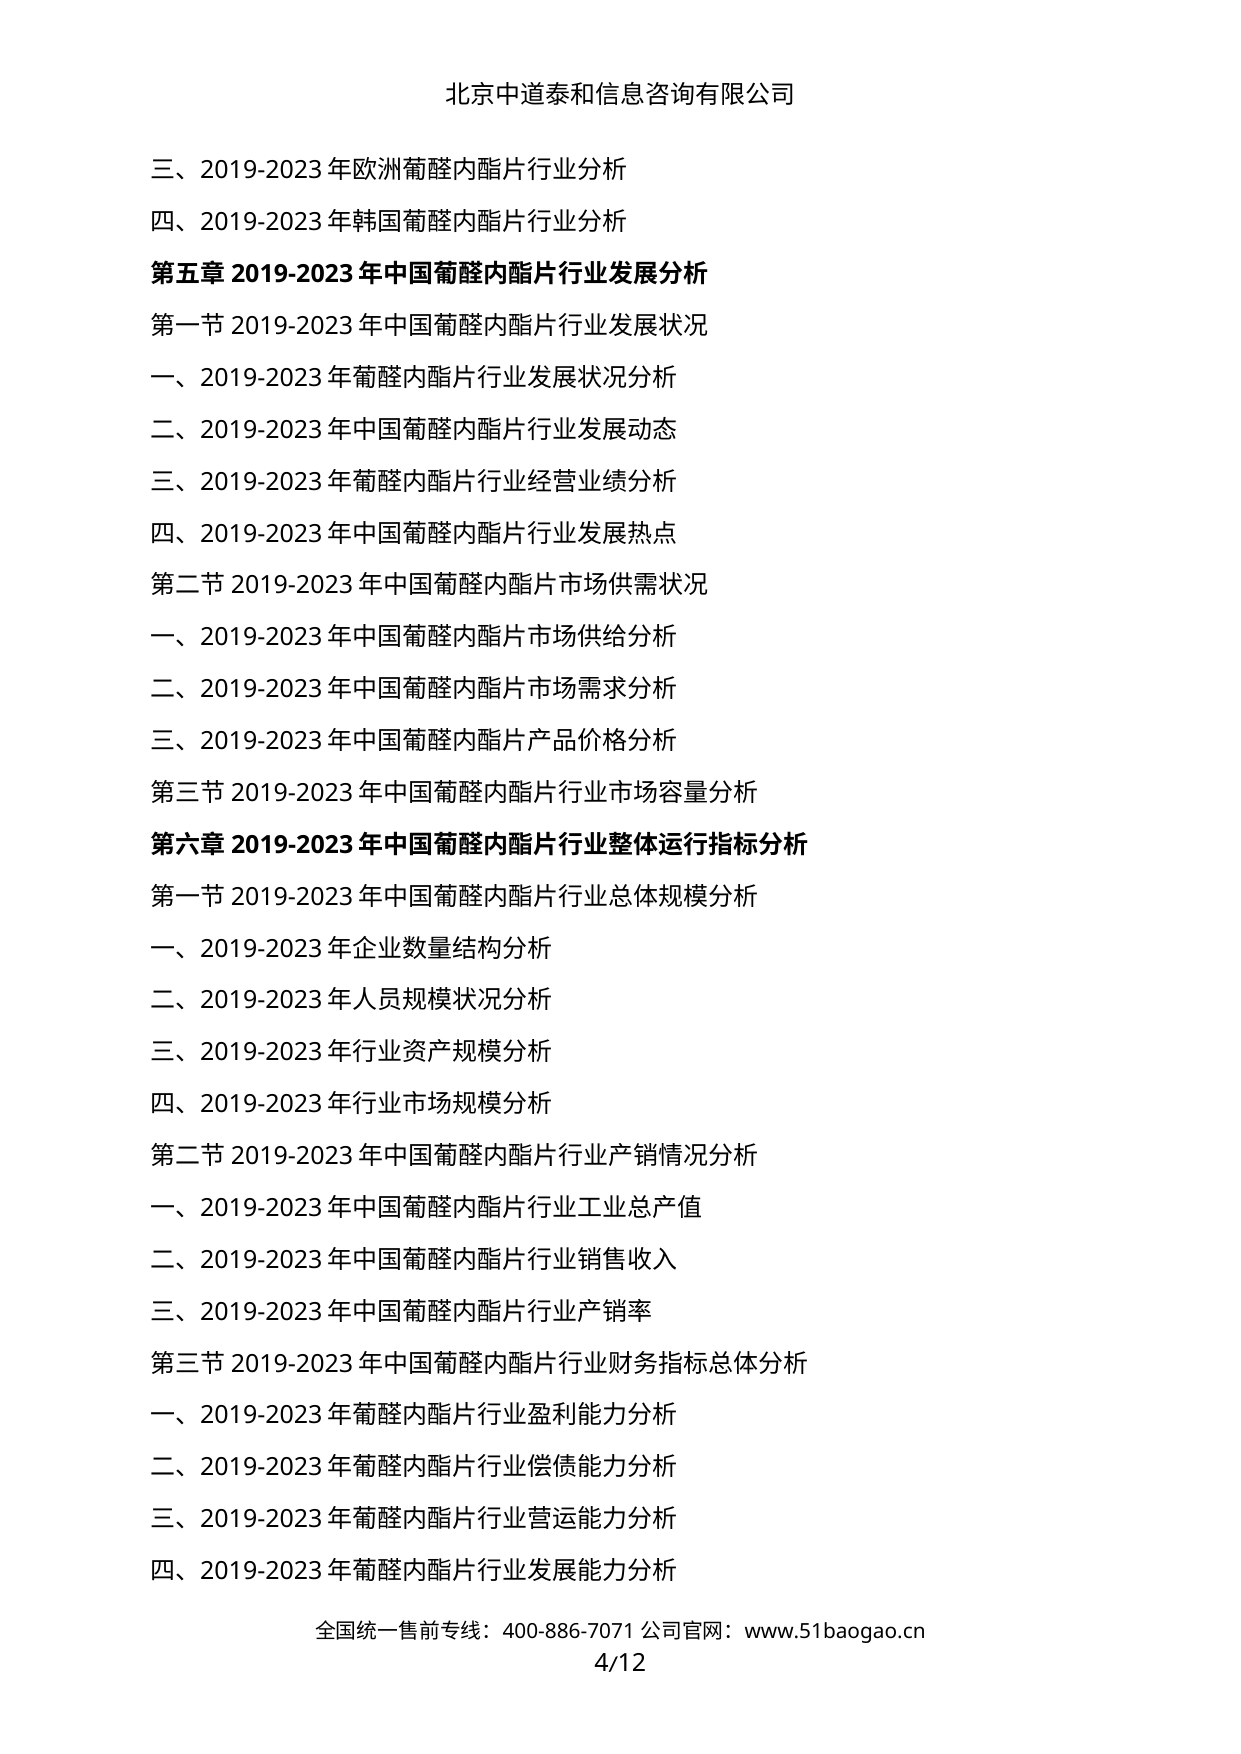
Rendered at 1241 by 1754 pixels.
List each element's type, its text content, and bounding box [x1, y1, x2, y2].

text 一、2019-2023年中国葡醛内酯片行业工业总产值 [150, 1187, 1090, 1224]
text 三、2019-2023年葡醛内酯片行业经营业绩分析 [150, 461, 1090, 497]
text 第二节 2019-2023年中国葡醛内酯片行业产销情况分析 [150, 1136, 1090, 1172]
text 第三节 2019-2023年中国葡醛内酯片行业市场容量分析 [150, 772, 1090, 809]
text 第一节 2019-2023年中国葡醛内酯片行业发展状况 [150, 306, 1090, 342]
text 四、2019-2023年中国葡醛内酯片行业发展热点 [150, 513, 1090, 549]
text 四、2019-2023年韩国葡醛内酯片行业分析 [150, 202, 1090, 238]
text 四、2019-2023年葡醛内酯片行业发展能力分析 [150, 1551, 1090, 1587]
text 第三节 2019-2023年中国葡醛内酯片行业财务指标总体分析 [150, 1343, 1090, 1379]
text 一、2019-2023年葡醛内酯片行业发展状况分析 [150, 357, 1090, 394]
text 三、2019-2023年中国葡醛内酯片产品价格分析 [150, 721, 1090, 757]
text 二、2019-2023年中国葡醛内酯片行业发展动态 [150, 409, 1090, 446]
text 第二节 2019-2023年中国葡醛内酯片市场供需状况 [150, 565, 1090, 601]
text 三、2019-2023年行业资产规模分析 [150, 1032, 1090, 1068]
text 一、2019-2023年中国葡醛内酯片市场供给分析 [150, 617, 1090, 653]
text 四、2019-2023年行业市场规模分析 [150, 1084, 1090, 1120]
text 三、2019-2023年葡醛内酯片行业营运能力分析 [150, 1499, 1090, 1535]
text 二、2019-2023年中国葡醛内酯片行业销售收入 [150, 1239, 1090, 1276]
text 一、2019-2023年葡醛内酯片行业盈利能力分析 [150, 1395, 1090, 1431]
text 第六章 2019-2023年中国葡醛内酯片行业整体运行指标分析 [150, 824, 1090, 861]
text 二、2019-2023年人员规模状况分析 [150, 980, 1090, 1016]
text 第一节 2019-2023年中国葡醛内酯片行业总体规模分析 [150, 876, 1090, 912]
text 一、2019-2023年企业数量结构分析 [150, 928, 1090, 964]
text 三、2019-2023年中国葡醛内酯片行业产销率 [150, 1291, 1090, 1327]
text 二、2019-2023年葡醛内酯片行业偿债能力分析 [150, 1447, 1090, 1483]
text 第五章 2019-2023年中国葡醛内酯片行业发展分析 [150, 254, 1090, 290]
text 二、2019-2023年中国葡醛内酯片市场需求分析 [150, 669, 1090, 705]
text 三、2019-2023年欧洲葡醛内酯片行业分析 [150, 150, 1090, 186]
